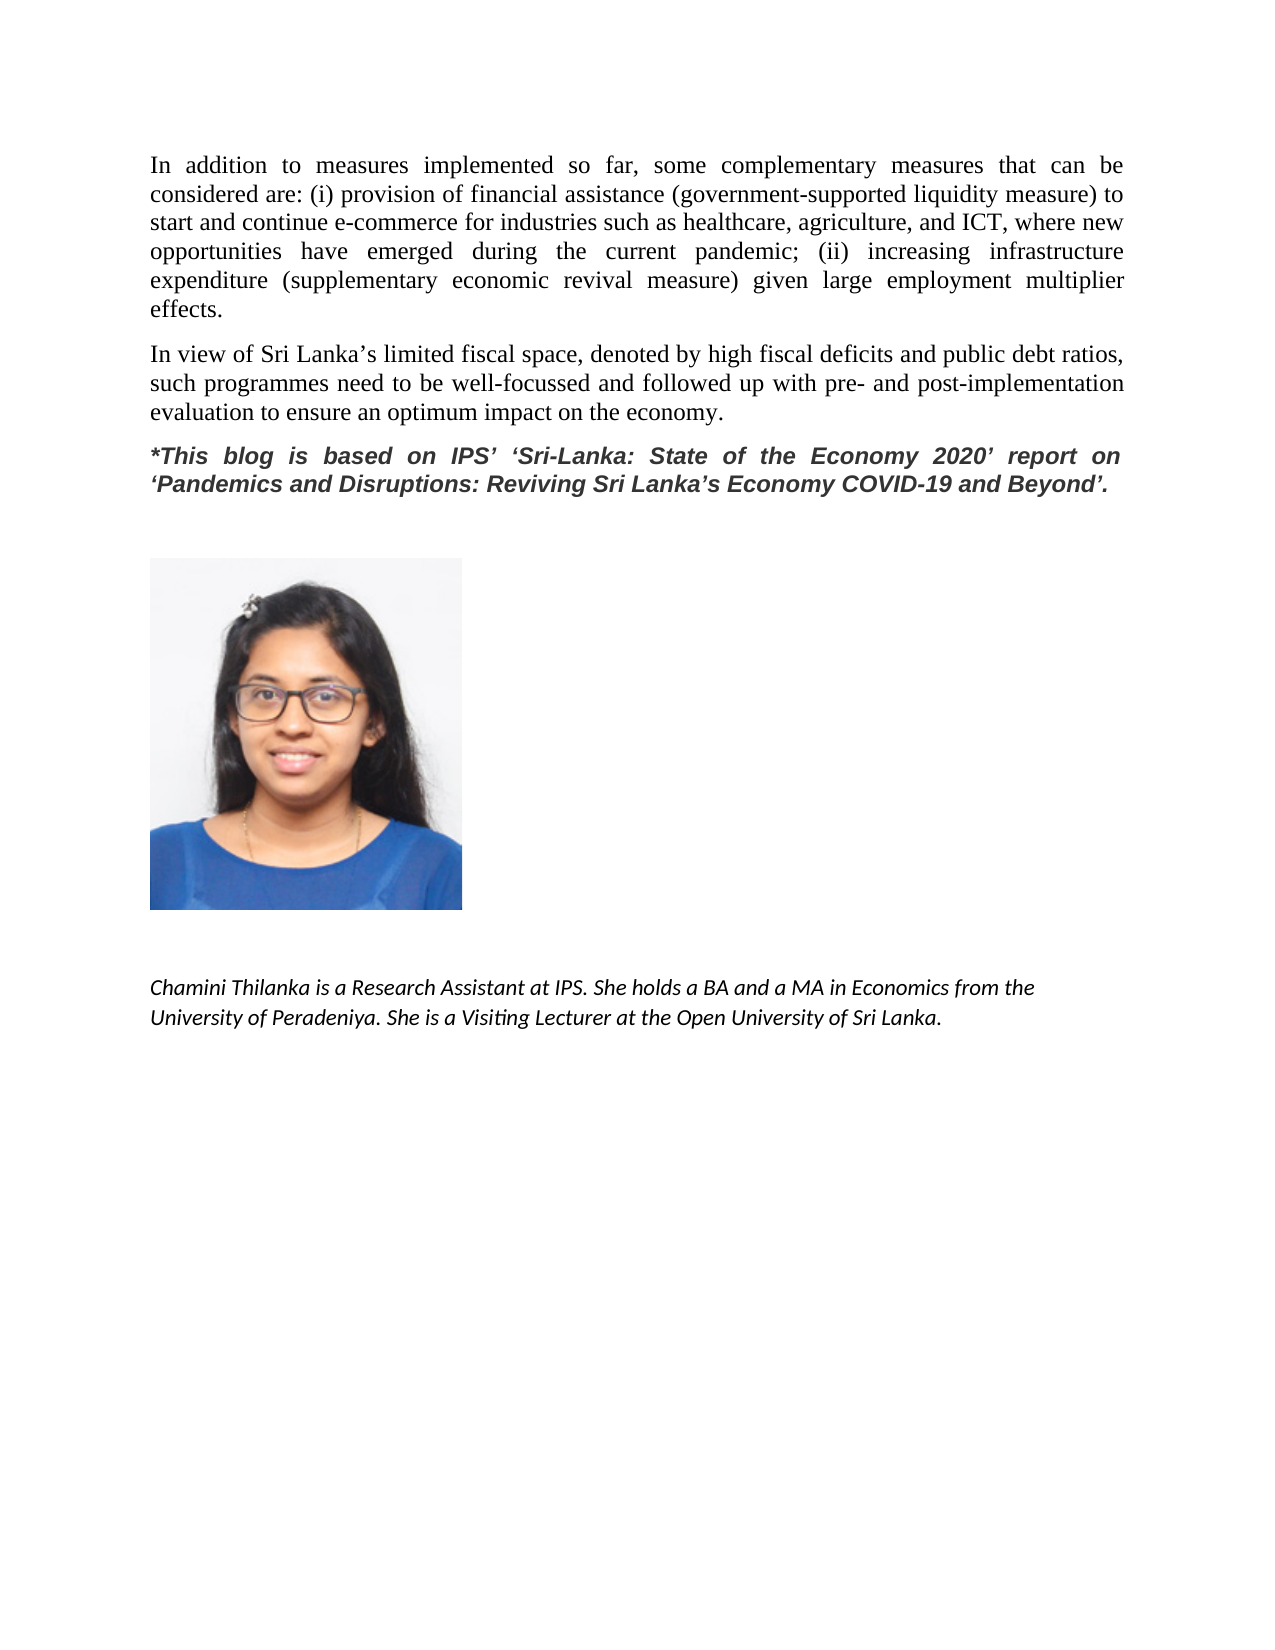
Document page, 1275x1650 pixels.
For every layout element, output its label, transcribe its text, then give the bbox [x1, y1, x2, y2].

picture [150, 558, 463, 910]
text In addition to measures implemented so far, some complementary measures that can be considered are: (i) provision of financial assistance (government-supported liquidity measure) to start and continue e-commerce for industries such as healthcare, agriculture, and ICT, where new opportunities have emerged during the current pandemic; (ii) increasing infrastructure expenditure (supplementary economic revival measure) given large employment multiplier effects. [150, 150, 1125, 322]
text In view of Sri Lanka’s limited fiscal space, denoted by high fiscal deficits and public debt ratios, such programmes need to be well-focussed and followed up with pre- and post-implementation evaluation to ensure an optimum impact on the economy. [150, 339, 1125, 425]
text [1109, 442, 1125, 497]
text Chamini Thilanka is a Research Assistant at IPS. She holds a BA and a MA in Economics from the University of Peradeniya. She is a Visiting Lecturer at the Open University of Sri Lanka. [150, 973, 1125, 1031]
